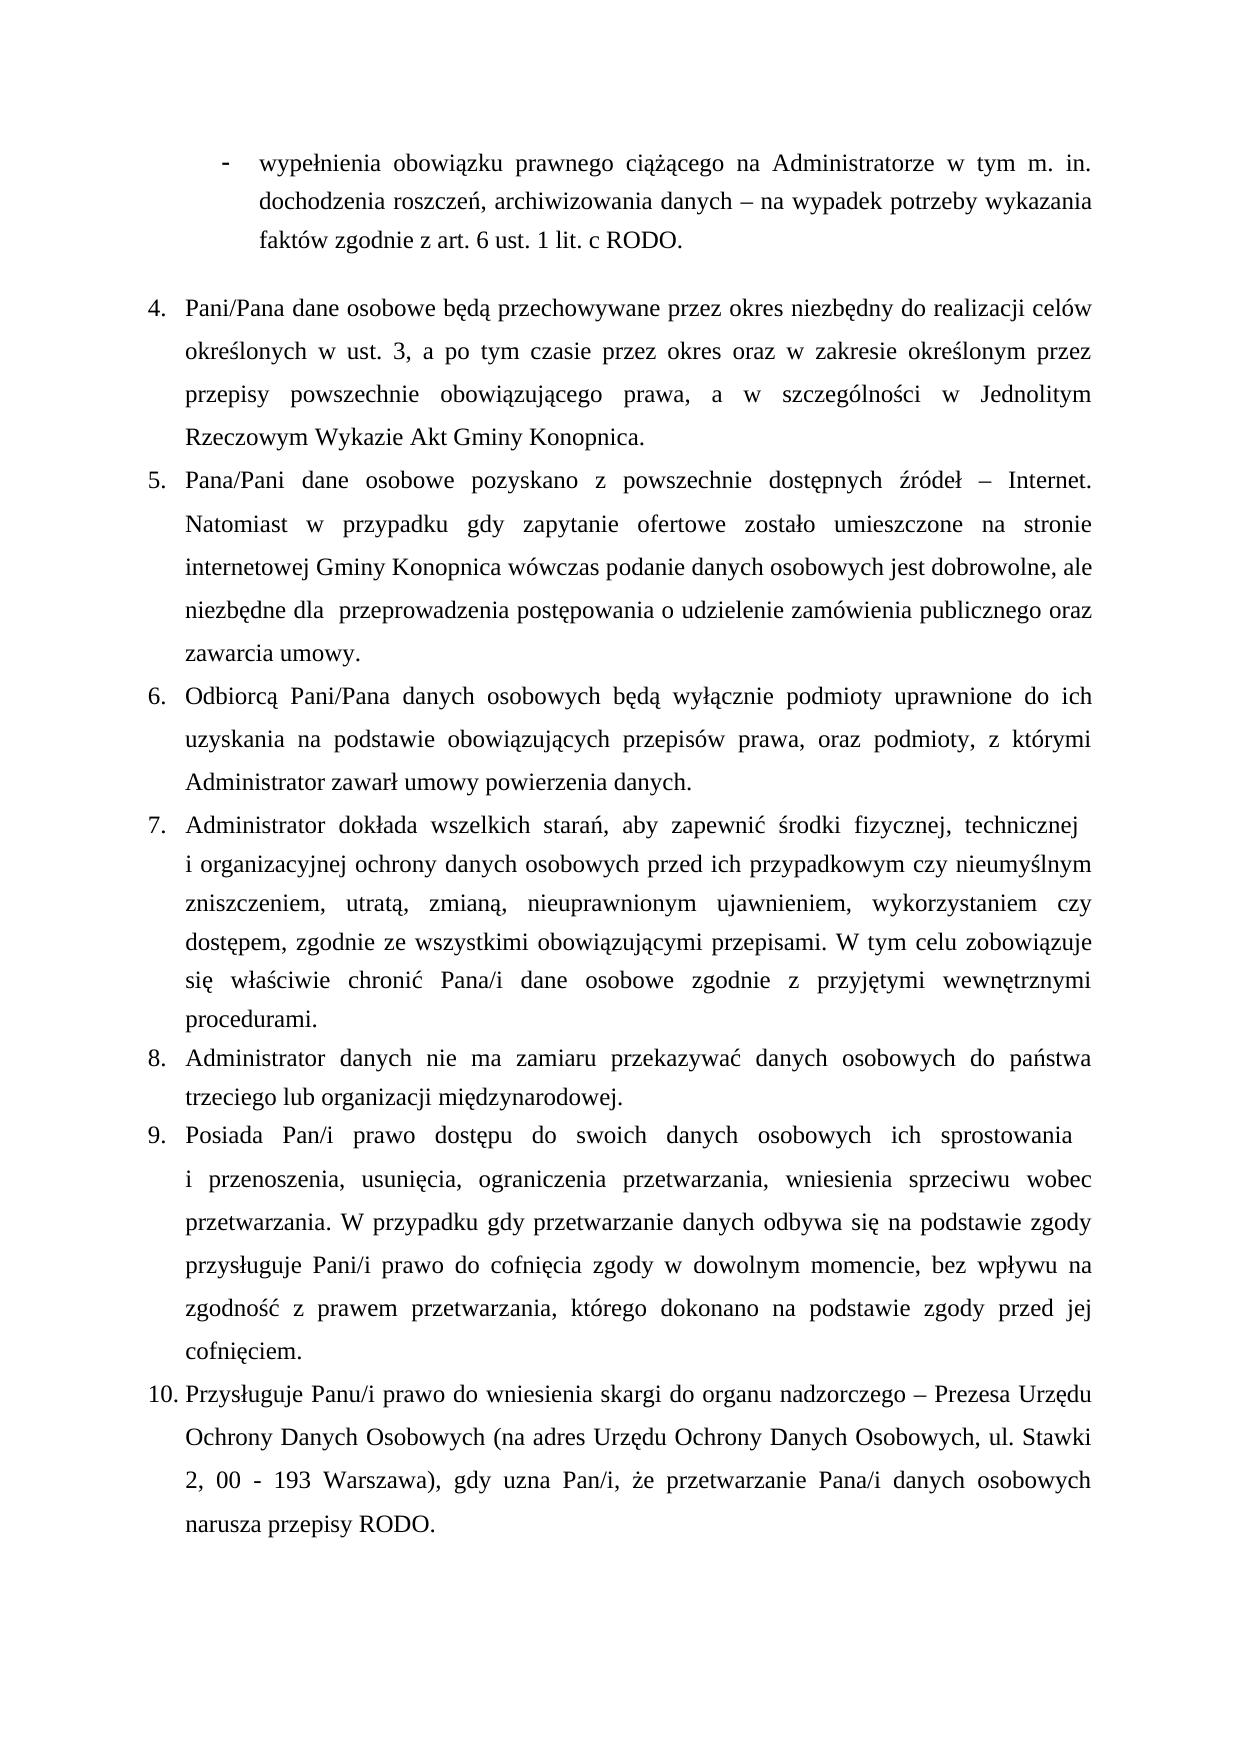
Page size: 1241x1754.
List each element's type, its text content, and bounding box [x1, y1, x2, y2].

list Odbiorcą Pani/Pana danych osobowych będą wyłącznie podmioty uprawnione do ich uzyskania na podstawie obowiązujących przepisów prawa, oraz podmioty, z którymi Administrator zawarł umowy powierzenia danych. [148, 681, 1093, 796]
list Administrator dokłada wszelkich starań, aby zapewnić środki fizycznej, technicznej i organizacyjnej ochrony danych osobowych przed ich przypadkowym czy nieumyślnym zniszczeniem, utratą, zmianą, nieuprawnionym ujawnieniem, wykorzystaniem czy dostępem, zgodnie ze wszystkimi obowiązującymi przepisami. W tym celu zobowiązuje się właściwie chronić Pana/i dane osobowe zgodnie z przyjętymi wewnętrznymi procedurami. [148, 811, 1093, 1033]
list wypełnienia obowiązku prawnego ciążącego na Administratorze w tym m. in. dochodzenia roszczeń, archiwizowania danych – na wypadek potrzeby wykazania faktów zgodnie z art. 6 ust. 1 lit. c RODO. [221, 148, 1093, 254]
list Posiada Pan/i prawo dostępu do swoich danych osobowych ich sprostowania i przenoszenia, usunięcia, ograniczenia przetwarzania, wniesienia sprzeciwu wobec przetwarzania. W przypadku gdy przetwarzanie danych odbywa się na podstawie zgody przysługuje Pani/i prawo do cofnięcia zgody w dowolnym momencie, bez wpływu na zgodność z prawem przetwarzania, którego dokonano na podstawie zgody przed jej cofnięciem. [148, 1121, 1093, 1365]
list Pana/Pani dane osobowe pozyskano z powszechnie dostępnych źródeł – Internet. Natomiast w przypadku gdy zapytanie ofertowe zostało umieszczone na stronie internetowej Gminy Konopnica wówczas podanie danych osobowych jest dobrowolne, ale niezbędne dla przeprowadzenia postępowania o udzielenie zamówienia publicznego oraz zawarcia umowy. [148, 466, 1093, 667]
list Pani/Pana dane osobowe będą przechowywane przez okres niezbędny do realizacji celów określonych w ust. 3, a po tym czasie przez okres oraz w zakresie określonym przez przepisy powszechnie obowiązującego prawa, a w szczególności w Jednolitym Rzeczowym Wykazie Akt Gminy Konopnica. [148, 293, 1093, 451]
list Administrator danych nie ma zamiaru przekazywać danych osobowych do państwa trzeciego lub organizacji międzynarodowej. [148, 1043, 1093, 1111]
list Przysługuje Panu/i prawo do wniesienia skargi do organu nadzorczego – Prezesa Urzędu Ochrony Danych Osobowych (na adres Urzędu Ochrony Danych Osobowych, ul. Stawki 2, 00 - 193 Warszawa), gdy uzna Pan/i, że przetwarzanie Pana/i danych osobowych narusza przepisy RODO. [148, 1379, 1093, 1537]
